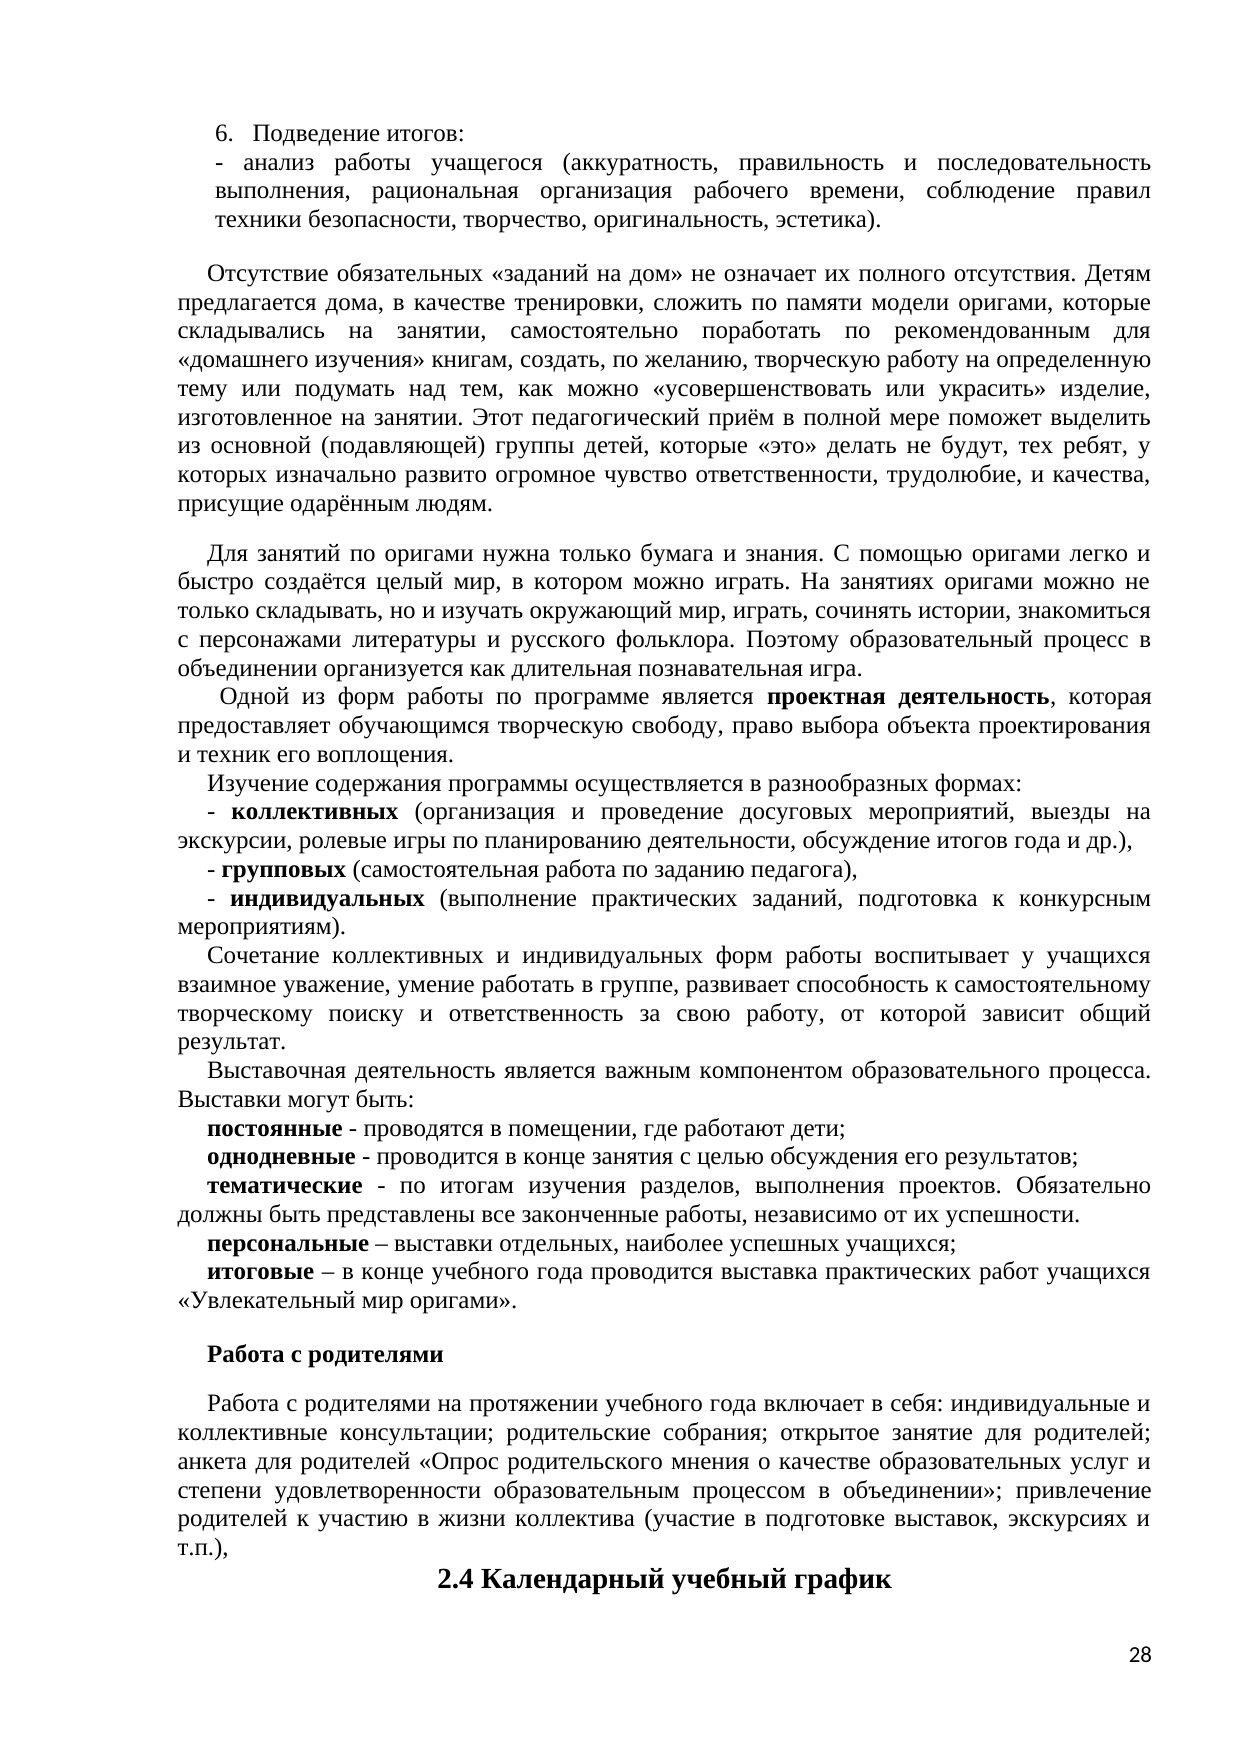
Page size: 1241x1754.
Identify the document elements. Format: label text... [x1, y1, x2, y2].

text тематические - по итогам изучения разделов, выполнения проектов. Обязательно должны быть представлены все законченные работы, независимо от их успешности. [177, 1170, 1152, 1228]
text постоянные - проводятся в помещении, где работают дети; [177, 1113, 1152, 1141]
text - групповых (самостоятельная работа по заданию педагога), [177, 854, 1152, 883]
text Для занятий по оригами нужна только бумага и знания. С помощью оригами легко и быстро создаётся целый мир, в котором можно играть. На занятиях оригами можно не только складывать, но и изучать окружающий мир, играть, сочинять истории, знакомиться с персонажами литературы и русского фольклора. Поэтому образовательный процесс в объединении организуется как длительная познавательная игра. [177, 538, 1152, 681]
text - индивидуальных (выполнение практических заданий, подготовка к конкурсным мероприятиям). [177, 883, 1152, 940]
text итоговые – в конце учебного года проводится выставка практических работ учащихся «Увлекательный мир оригами». [177, 1256, 1152, 1314]
text однодневные - проводится в конце занятия с целью обсуждения его результатов; [177, 1141, 1152, 1170]
text - анализ работы учащегося (аккуратность, правильность и последовательность выполнения, рациональная организация рабочего времени, соблюдение правил техники безопасности, творчество, оригинальность, эстетика). [215, 147, 1152, 233]
text Выставочная деятельность является важным компонентом образовательного процесса. Выставки могут быть: [177, 1055, 1152, 1113]
text 2.4 Календарный учебный график [177, 1561, 1152, 1594]
text Отсутствие обязательных «заданий на дом» не означает их полного отсутствия. Детям предлагается дома, в качестве тренировки, сложить по памяти модели оригами, которые складывались на занятии, самостоятельно поработать по рекомендованным для «домашнего изучения» книгам, создать, по желанию, творческую работу на определенную тему или подумать над тем, как можно «усовершенствовать или украсить» изделие, изготовленное на занятии. Этот педагогический приём в полной мере поможет выделить из основной (подавляющей) группы детей, которые «это» делать не будут, тех ребят, у которых изначально развито огромное чувство ответственности, трудолюбие, и качества, присущие одарённым людям. [177, 258, 1152, 517]
text персональные – выставки отдельных, наиболее успешных учащихся; [177, 1228, 1152, 1256]
text Изучение содержания программы осуществляется в разнообразных формах: [177, 768, 1152, 796]
text Работа с родителями на протяжении учебного года включает в себя: индивидуальные и коллективные консультации; родительские собрания; открытое занятие для родителей; анкета для родителей «Опрос родительского мнения о качестве образовательных услуг и степени удовлетворенности образовательным процессом в объединении»; привлечение родителей к участию в жизни коллектива (участие в подготовке выставок, экскурсиях и т.п.), [177, 1388, 1152, 1561]
text Сочетание коллективных и индивидуальных форм работы воспитывает у учащихся взаимное уважение, умение работать в группе, развивает способность к самостоятельному творческому поиску и ответственность за свою работу, от которой зависит общий результат. [177, 940, 1152, 1055]
text - коллективных (организация и проведение досуговых мероприятий, выезды на экскурсии, ролевые игры по планированию деятельности, обсуждение итогов года и др.), [177, 796, 1152, 854]
list Подведение итогов: [215, 118, 1152, 147]
text Работа с родителями [177, 1339, 1152, 1368]
text Одной из форм работы по программе является проектная деятельность, которая предоставляет обучающимся творческую свободу, право выбора объекта проектирования и техник его воплощения. [177, 681, 1152, 768]
